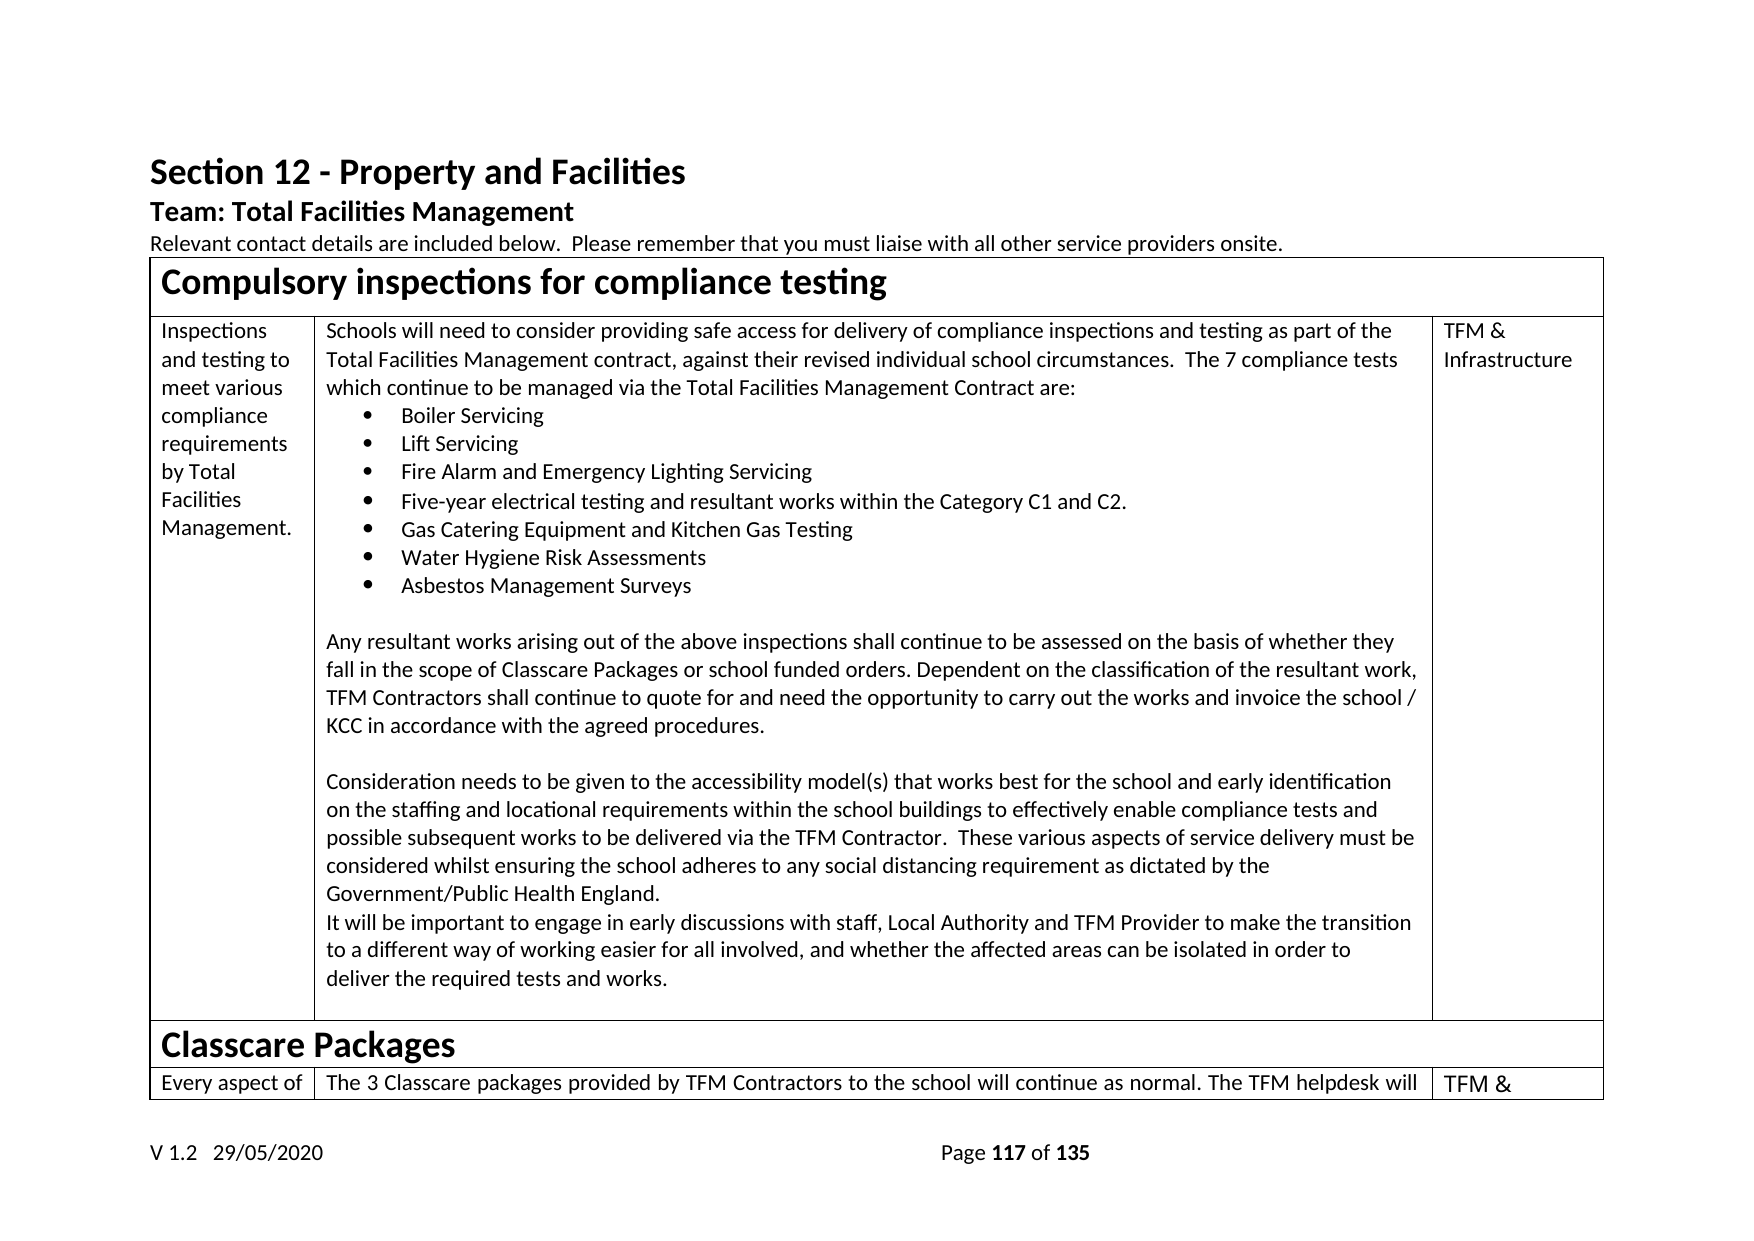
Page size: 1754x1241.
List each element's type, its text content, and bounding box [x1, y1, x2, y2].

text Team: Total Facilities Management [150, 193, 1604, 229]
subtitle Section 12 - Property and Facilities [150, 148, 1604, 193]
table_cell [315, 1068, 1432, 1099]
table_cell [151, 1068, 314, 1099]
table_cell Schools will need to consider providing safe access for delivery of compliance inspections and testing as part of the Total Facilities Management contract, against their revised individual school circumstances. The 7 compliance tests which continue to be managed via the Total Facilities Management Contract are: Boiler Servicing Lift Servicing Fire Alarm and Emergency Lighting Servicing Five-year electrical testing and resultant works within the Category C1 and C2. Gas Catering Equipment and Kitchen Gas Testing Water Hygiene Risk Assessments Asbestos Management Surveys Any resultant works arising out of the above inspections shall continue to be assessed on the basis of whether they fall in the scope of Classcare Packages or school funded orders. Dependent on the classification of the resultant work, TFM Contractors shall continue to quote for and need the opportunity to carry out the works and invoice the school / KCC in accordance with the agreed procedures. Consideration needs to be given to the accessibility model(s) that works best for the school and early identification on the staffing and locational requirements within the school buildings to effectively enable compliance tests and possible subsequent works to be delivered via the TFM Contractor. These various aspects of service delivery must be considered whilst ensuring the school adheres to any social distancing requirement as dictated by the Government/Public Health England. It will be important to engage in early discussions with staff, Local Authority and TFM Provider to make the transition to a different way of working easier for all involved, and whether the affected areas can be isolated in order to deliver the required tests and works. [315, 317, 1432, 1020]
table_cell TFM & Infrastructure [1433, 317, 1603, 1020]
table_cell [1433, 1068, 1603, 1099]
text Relevant contact details are included below. Please remember that you must liaise with all other service providers onsite. [150, 229, 1604, 257]
table_header Compulsory inspections for compliance testing [151, 258, 1603, 316]
table_cell Classcare Packages [151, 1021, 1603, 1067]
table_cell Inspections and testing to meet various compliance requirements by Total Facilities Management. [151, 317, 314, 1020]
